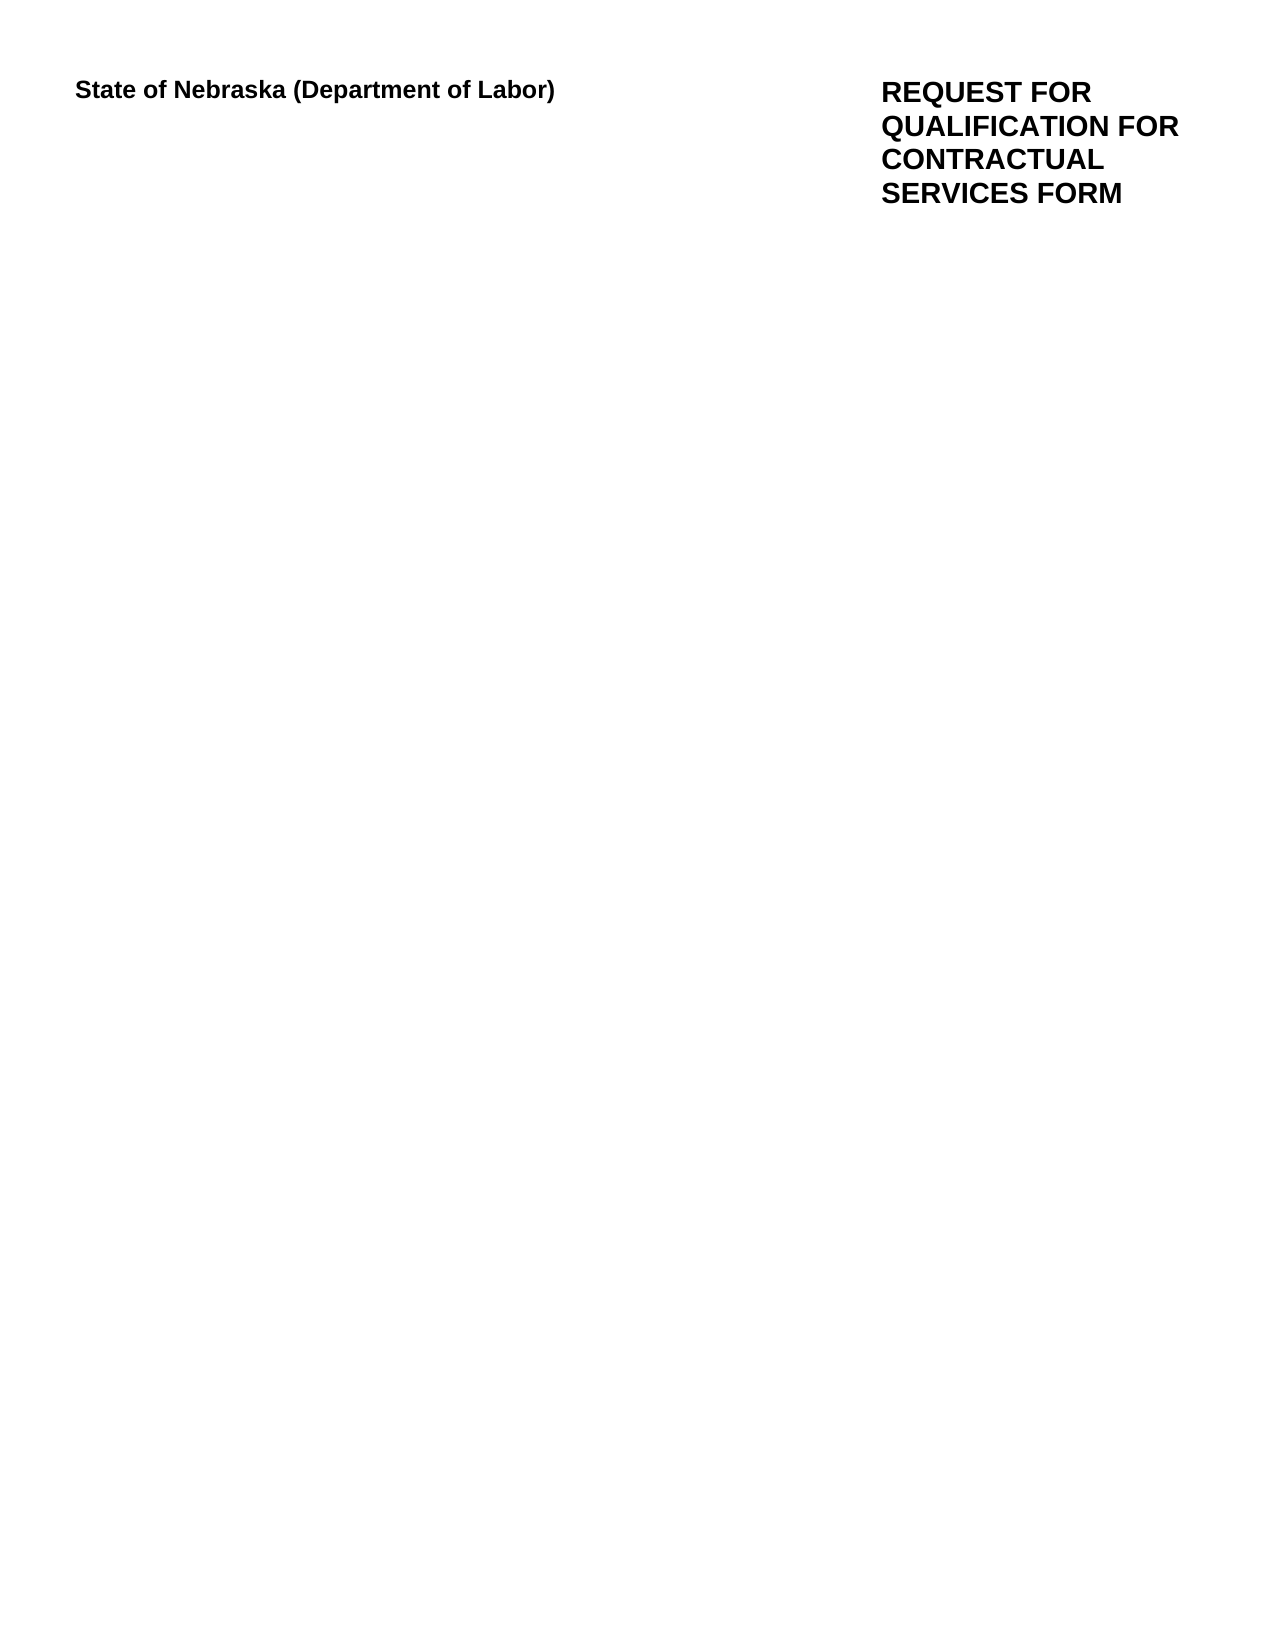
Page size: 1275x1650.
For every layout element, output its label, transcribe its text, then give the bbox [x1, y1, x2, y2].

text State of Nebraska (Department of Labor) [75, 75, 806, 104]
subtitle REQUEST FOR QUALIFICATION FOR CONTRACTUAL SERVICES FORM [881, 75, 1200, 209]
